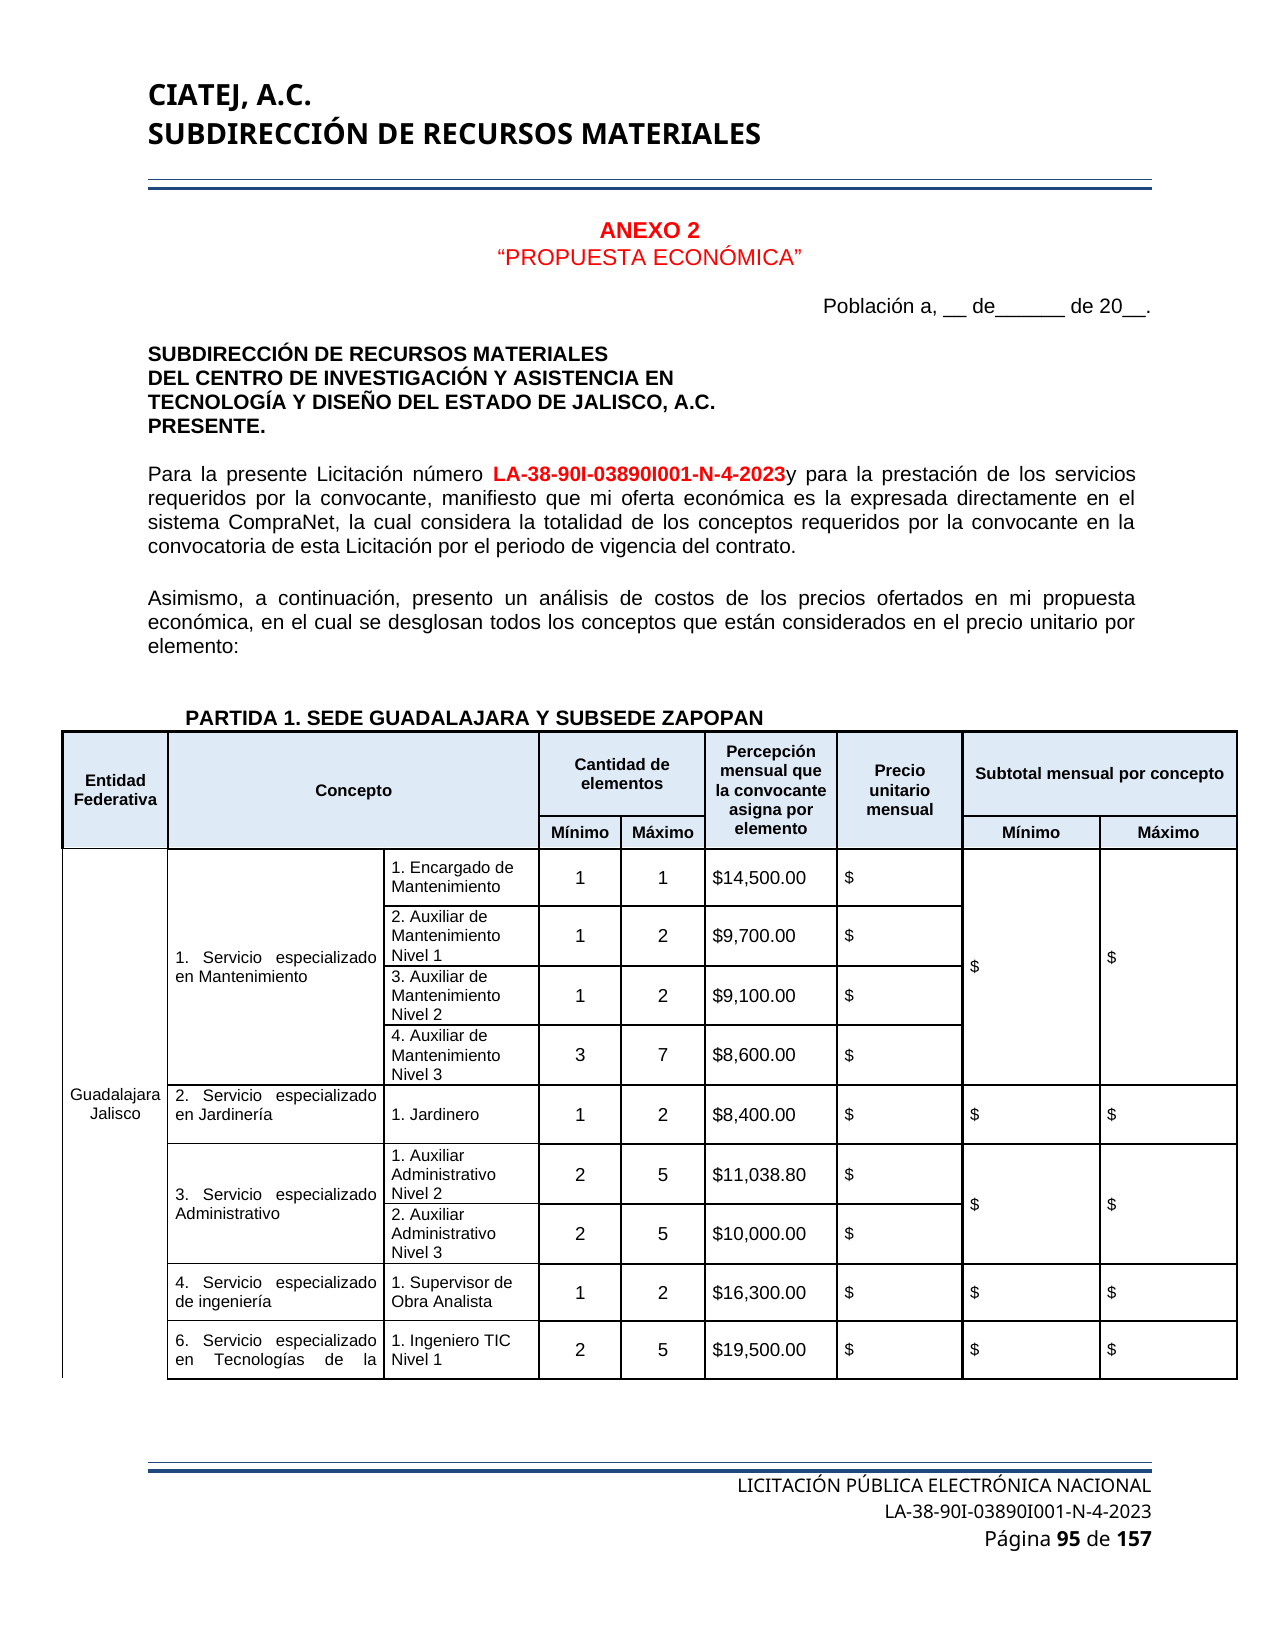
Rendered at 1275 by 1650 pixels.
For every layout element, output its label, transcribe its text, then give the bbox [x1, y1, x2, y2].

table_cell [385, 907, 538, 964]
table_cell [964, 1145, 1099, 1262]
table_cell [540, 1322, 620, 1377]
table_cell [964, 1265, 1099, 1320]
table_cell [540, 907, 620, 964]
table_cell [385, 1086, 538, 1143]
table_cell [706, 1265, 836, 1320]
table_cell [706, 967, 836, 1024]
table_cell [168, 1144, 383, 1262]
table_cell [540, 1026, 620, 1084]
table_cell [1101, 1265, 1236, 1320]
text Población a, __ de______ de 20__. [148, 294, 1152, 318]
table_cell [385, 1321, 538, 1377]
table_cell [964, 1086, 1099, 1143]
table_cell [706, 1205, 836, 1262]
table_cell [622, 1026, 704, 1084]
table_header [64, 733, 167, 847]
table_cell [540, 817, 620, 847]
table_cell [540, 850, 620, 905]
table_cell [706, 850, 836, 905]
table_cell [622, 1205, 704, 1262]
text ANEXO 2 [148, 217, 1152, 244]
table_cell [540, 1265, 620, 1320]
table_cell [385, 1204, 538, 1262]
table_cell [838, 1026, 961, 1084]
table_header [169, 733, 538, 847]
text PRESENTE. [148, 414, 1152, 438]
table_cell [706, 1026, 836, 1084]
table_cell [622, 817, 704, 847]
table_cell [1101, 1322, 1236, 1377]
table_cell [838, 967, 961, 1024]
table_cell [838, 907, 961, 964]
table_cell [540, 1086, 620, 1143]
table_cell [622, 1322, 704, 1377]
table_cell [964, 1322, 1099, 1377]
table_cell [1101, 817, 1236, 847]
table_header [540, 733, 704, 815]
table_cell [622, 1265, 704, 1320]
text DEL CENTRO DE INVESTIGACIÓN Y ASISTENCIA EN [148, 366, 1152, 390]
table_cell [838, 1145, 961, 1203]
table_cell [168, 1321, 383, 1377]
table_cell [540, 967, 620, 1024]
text Para la presente Licitación número LA-38-90I-03890I001-N-4-2023y para la prestación de los servicios requeridos por la convocante, manifiesto que mi oferta económica es la expresada directamente en el sistema CompraNet, la cual considera la totalidad de los conceptos requeridos por la convocante en la convocatoria de esta Licitación por el periodo de vigencia del contrato. [148, 462, 1137, 557]
text “PROPUESTA ECONÓMICA” [148, 244, 1152, 270]
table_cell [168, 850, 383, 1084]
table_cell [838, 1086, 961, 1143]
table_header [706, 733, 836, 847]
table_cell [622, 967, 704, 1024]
text PARTIDA 1. SEDE GUADALAJARA Y SUBSEDE ZAPOPAN [185, 705, 1137, 730]
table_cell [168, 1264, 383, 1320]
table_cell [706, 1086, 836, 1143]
text TECNOLOGÍA Y DISEÑO DEL ESTADO DE JALISCO, A.C. [148, 390, 1152, 414]
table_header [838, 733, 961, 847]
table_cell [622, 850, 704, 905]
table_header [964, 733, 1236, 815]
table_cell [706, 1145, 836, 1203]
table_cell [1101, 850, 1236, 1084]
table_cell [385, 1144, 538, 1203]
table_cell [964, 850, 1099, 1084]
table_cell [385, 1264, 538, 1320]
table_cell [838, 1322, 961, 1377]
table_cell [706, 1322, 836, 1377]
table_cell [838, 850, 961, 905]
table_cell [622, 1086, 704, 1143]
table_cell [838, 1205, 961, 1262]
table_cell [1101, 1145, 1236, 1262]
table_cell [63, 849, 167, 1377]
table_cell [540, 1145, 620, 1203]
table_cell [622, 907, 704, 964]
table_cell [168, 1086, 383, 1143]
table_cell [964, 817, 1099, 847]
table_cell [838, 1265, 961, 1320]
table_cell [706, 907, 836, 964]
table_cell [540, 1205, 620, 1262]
text SUBDIRECCIÓN DE RECURSOS MATERIALES [148, 342, 1152, 366]
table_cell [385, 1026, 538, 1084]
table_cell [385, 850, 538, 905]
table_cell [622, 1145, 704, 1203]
text Asimismo, a continuación, presento un análisis de costos de los precios ofertados en mi propuesta económica, en el cual se desglosan todos los conceptos que están considerados en el precio unitario por elemento: [148, 586, 1137, 657]
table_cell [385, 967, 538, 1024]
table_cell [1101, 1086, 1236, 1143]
